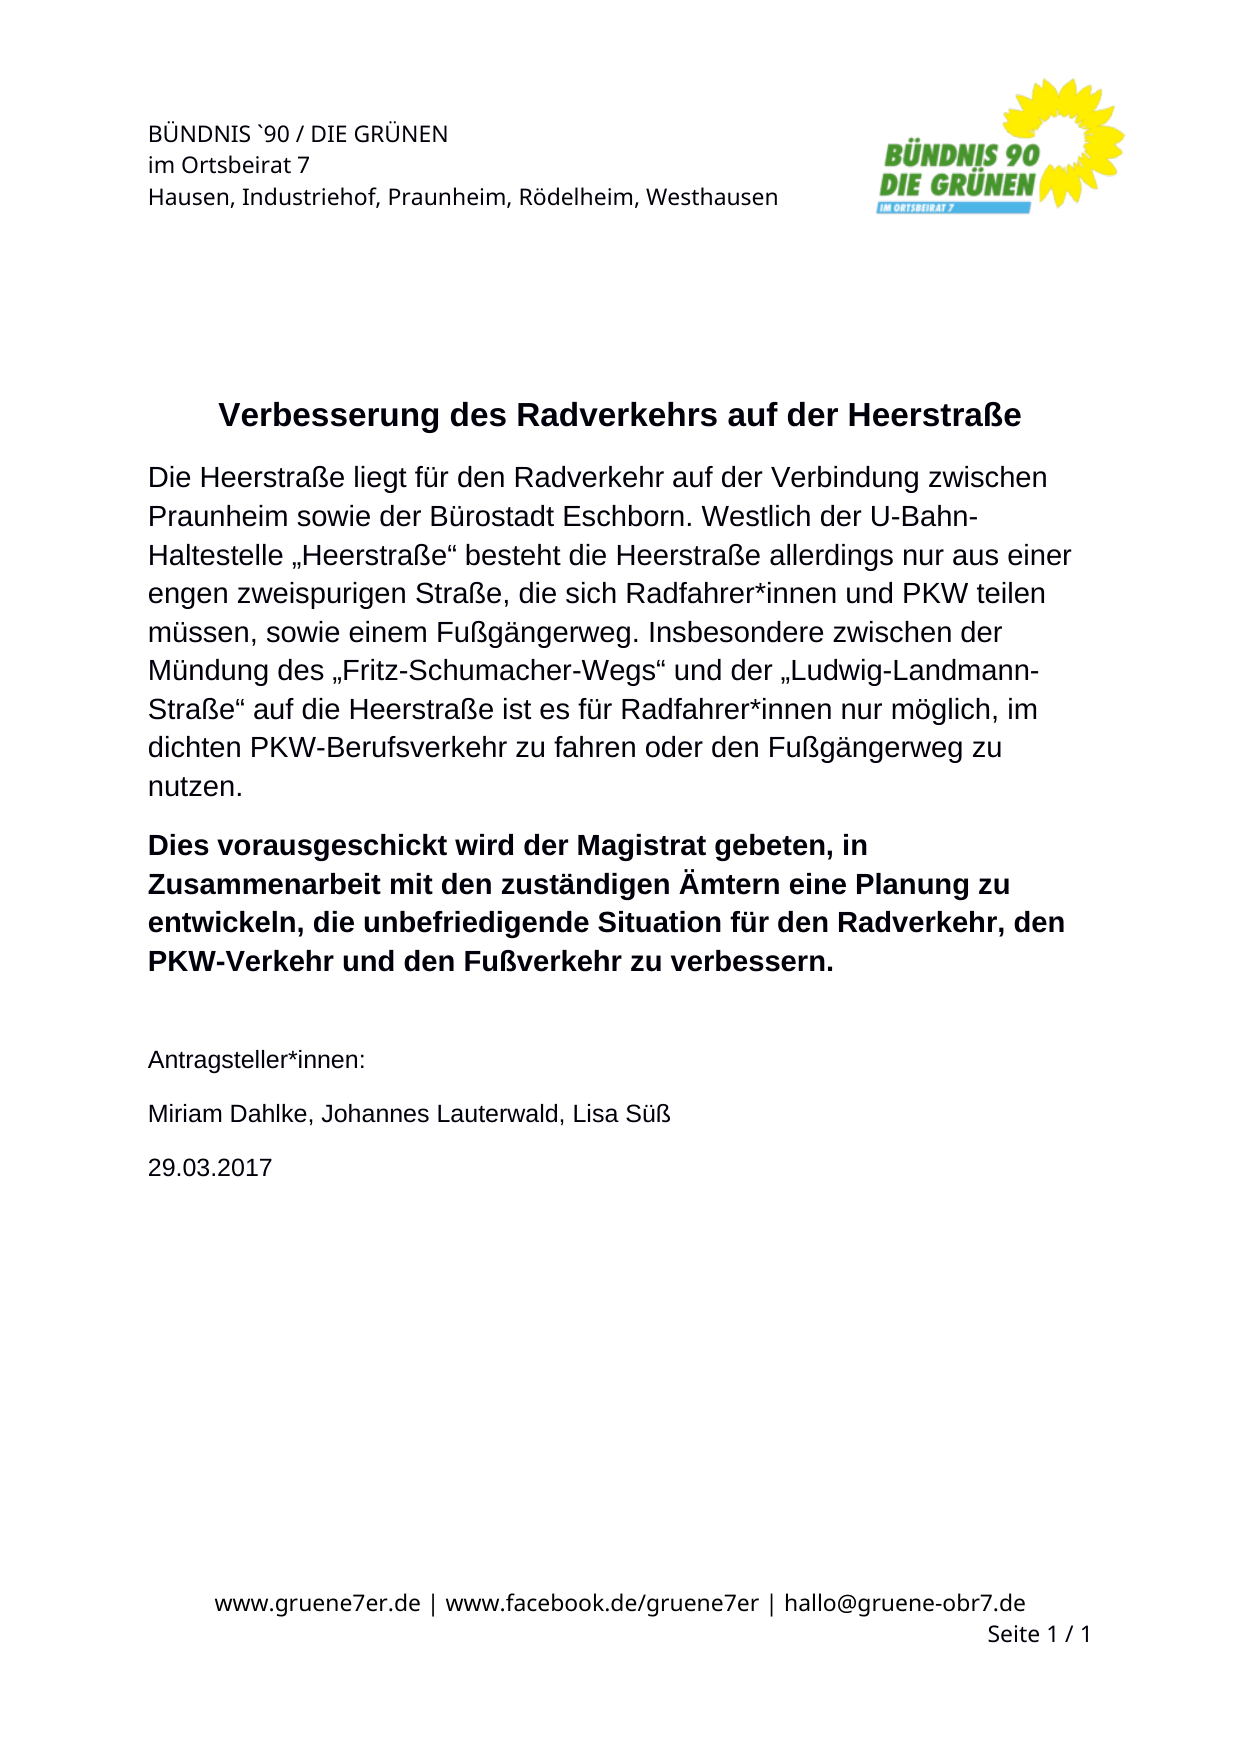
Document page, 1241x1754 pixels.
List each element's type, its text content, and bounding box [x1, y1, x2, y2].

picture [873, 74, 1127, 225]
text Verbesserung des Radverkehrs auf der Heerstraße [148, 395, 1093, 434]
text Die Heerstraße liegt für den Radverkehr auf der Verbindung zwischen Praunheim sowie der Bürostadt Eschborn. Westlich der U-Bahn-Haltestelle „Heerstraße“ besteht die Heerstraße allerdings nur aus einer engen zweispurigen Straße, die sich Radfahrer*innen und PKW teilen müssen, sowie einem Fußgängerweg. Insbesondere zwischen der Mündung des „Fritz-Schumacher-Wegs“ und der „Ludwig-Landmann-Straße“ auf die Heerstraße ist es für Radfahrer*innen nur möglich, im dichten PKW-Berufsverkehr zu fahren oder den Fußgängerweg zu nutzen. [148, 460, 1093, 802]
text Miriam Dahlke, Johannes Lauterwald, Lisa Süß [148, 1099, 1093, 1128]
text Antragsteller*innen: [148, 1045, 1093, 1074]
text 29.03.2017 [148, 1153, 1093, 1182]
text Dies vorausgeschickt wird der Magistrat gebeten, in Zusammenarbeit mit den zuständigen Ämtern eine Planung zu entwickeln, die unbefriedigende Situation für den Radverkehr, den PKW-Verkehr und den Fußverkehr zu verbessern. [148, 828, 1093, 977]
